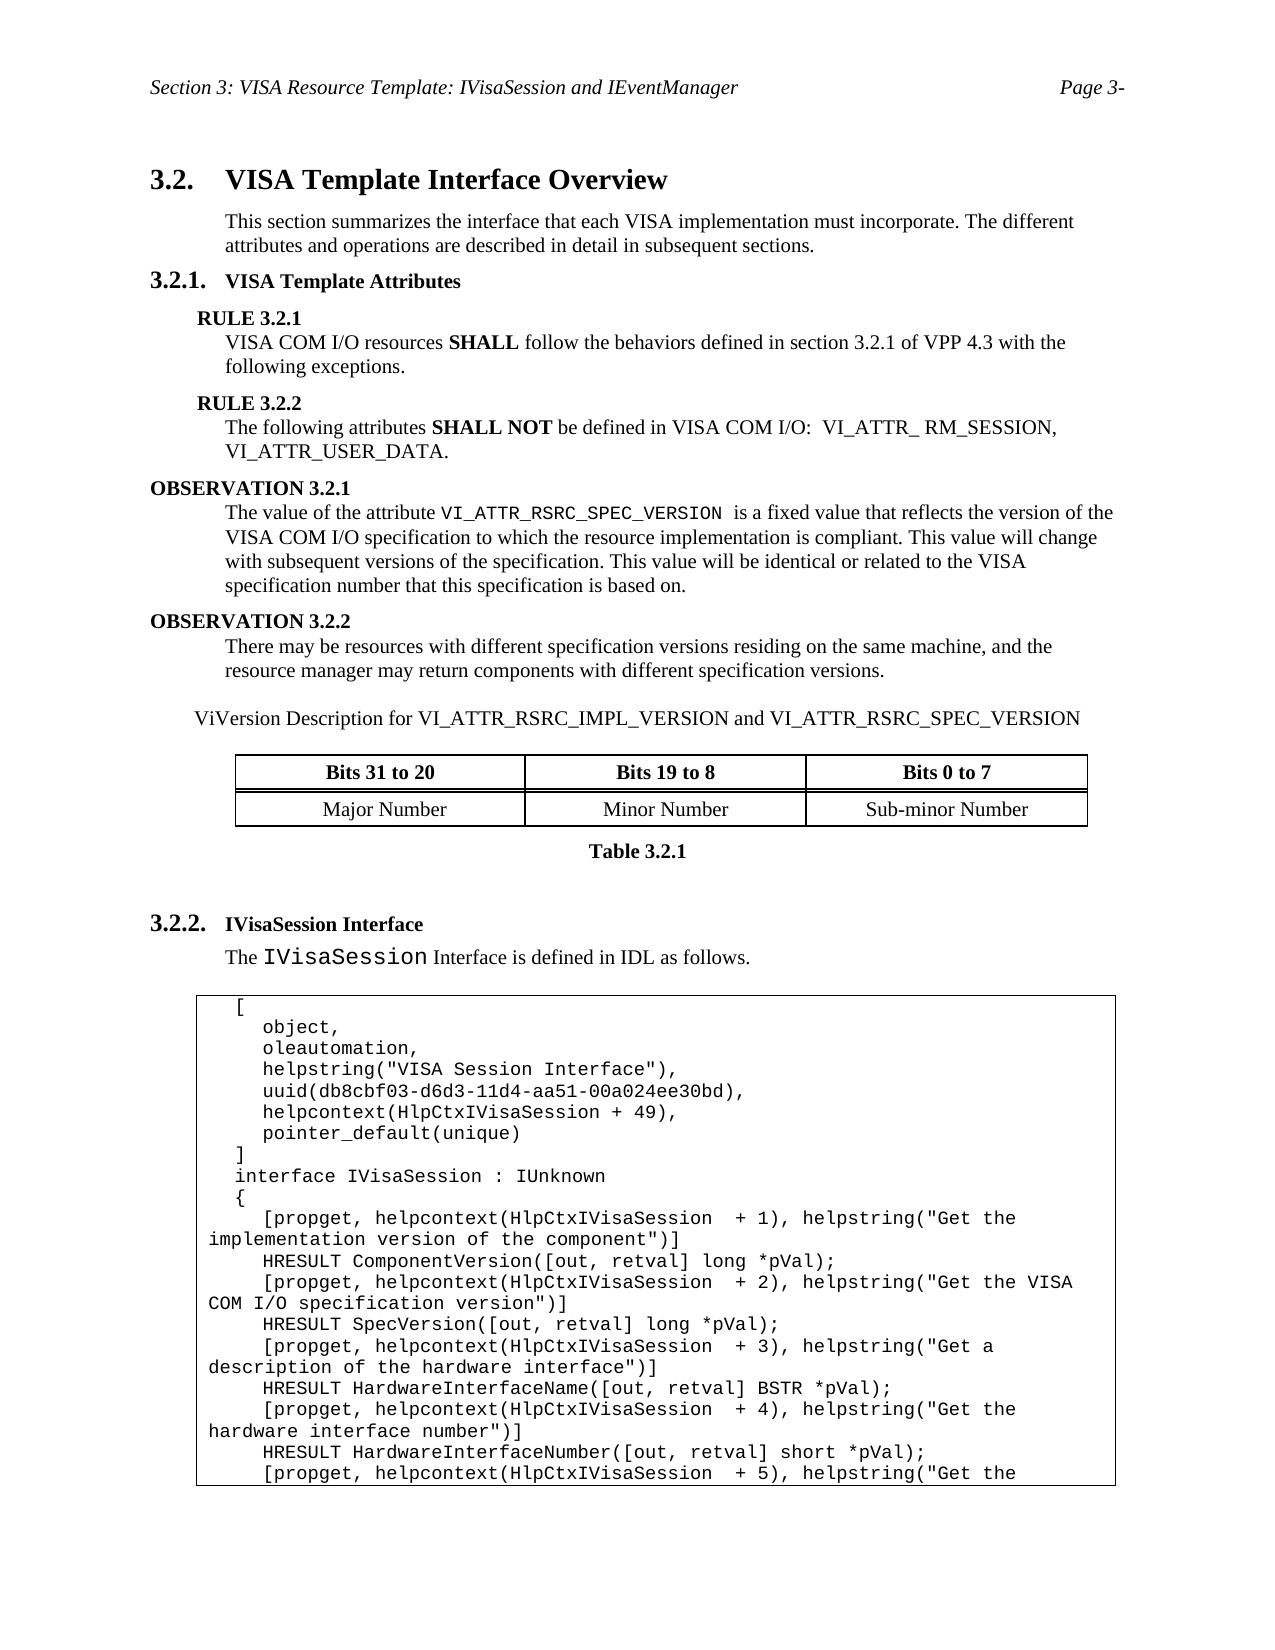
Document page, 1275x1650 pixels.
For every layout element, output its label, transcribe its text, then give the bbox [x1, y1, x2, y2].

text VISA Template Interface Overview [150, 162, 1125, 196]
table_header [197, 996, 1115, 1485]
text VISA COM I/O resources SHALL follow the behaviors defined in section 3.2.1 of VPP 4.3 with the following exceptions. [225, 330, 1125, 378]
text There may be resources with different specification versions residing on the same machine, and the resource manager may return components with different specification versions. [225, 633, 1125, 682]
text Table 3.2.1 [150, 839, 1125, 863]
table_cell Minor Number [526, 793, 805, 825]
text IVisaSession Interface [150, 908, 1125, 937]
text The value of the attribute VI_ATTR_RSRC_SPEC_VERSION is a fixed value that reflects the version of the VISA COM I/O specification to which the resource implementation is compliant. This value will change with subsequent versions of the specification. This value will be identical or related to the VISA specification number that this specification is based on. [225, 500, 1125, 597]
table_header Bits 31 to 20 [236, 756, 524, 788]
text ViVersion Description for VI_ATTR_RSRC_IMPL_VERSION and VI_ATTR_RSRC_SPEC_VERSION [150, 706, 1125, 730]
text The IVisaSession Interface is defined in IDL as follows. [225, 945, 1125, 971]
table_header Bits 19 to 8 [526, 756, 805, 788]
table_header Bits 0 to 7 [807, 756, 1087, 788]
text The following attributes SHALL NOT be defined in VISA COM I/O: VI_ATTR_ RM_SESSION, VI_ATTR_USER_DATA. [225, 415, 1125, 463]
table_cell Major Number [236, 793, 524, 825]
table_cell Sub-minor Number [807, 793, 1087, 825]
text VISA Template Attributes [150, 265, 1125, 294]
text This section summarizes the interface that each VISA implementation must incorporate. The different attributes and operations are described in detail in subsequent sections. [225, 208, 1125, 257]
